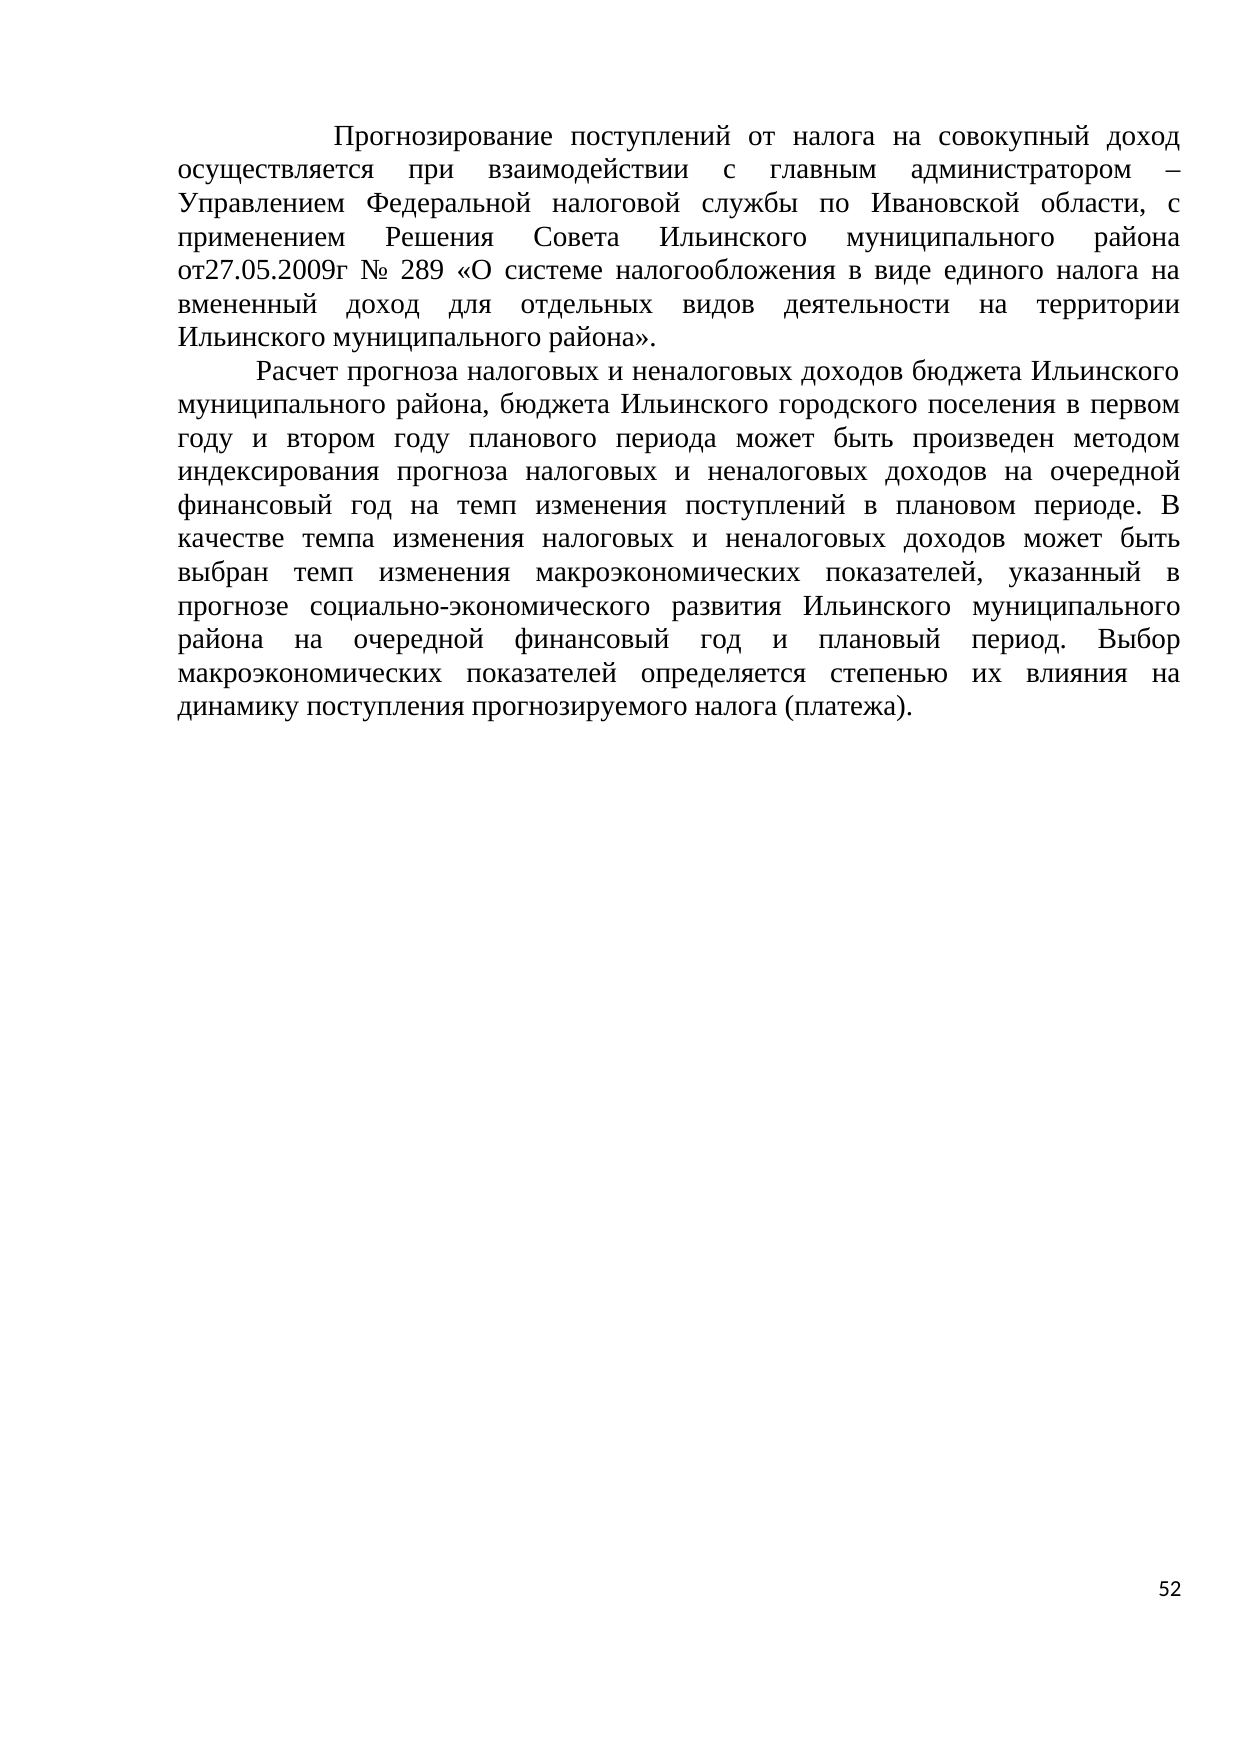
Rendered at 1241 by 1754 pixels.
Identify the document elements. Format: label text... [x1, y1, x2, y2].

text Расчет прогноза налоговых и неналоговых доходов бюджета Ильинского муниципального района, бюджета Ильинского городского поселения в первом году и втором году планового периода может быть произведен методом индексирования прогноза налоговых и неналоговых доходов на очередной финансовый год на темп изменения поступлений в плановом периоде. В качестве темпа изменения налоговых и неналоговых доходов может быть выбран темп изменения макроэкономических показателей, указанный в прогнозе социально-экономического развития Ильинского муниципального района на очередной финансовый год и плановый период. Выбор макроэкономических показателей определяется степенью их влияния на динамику поступления прогнозируемого налога (платежа). [177, 353, 1181, 722]
text Прогнозирование поступлений от налога на совокупный доход осуществляется при взаимодействии с главным администратором – Управлением Федеральной налоговой службы по Ивановской области, с применением Решения Совета Ильинского муниципального района от27.05.2009г № 289 «О системе налогообложения в виде единого налога на вмененный доход для отдельных видов деятельности на территории Ильинского муниципального района». [177, 118, 1181, 353]
